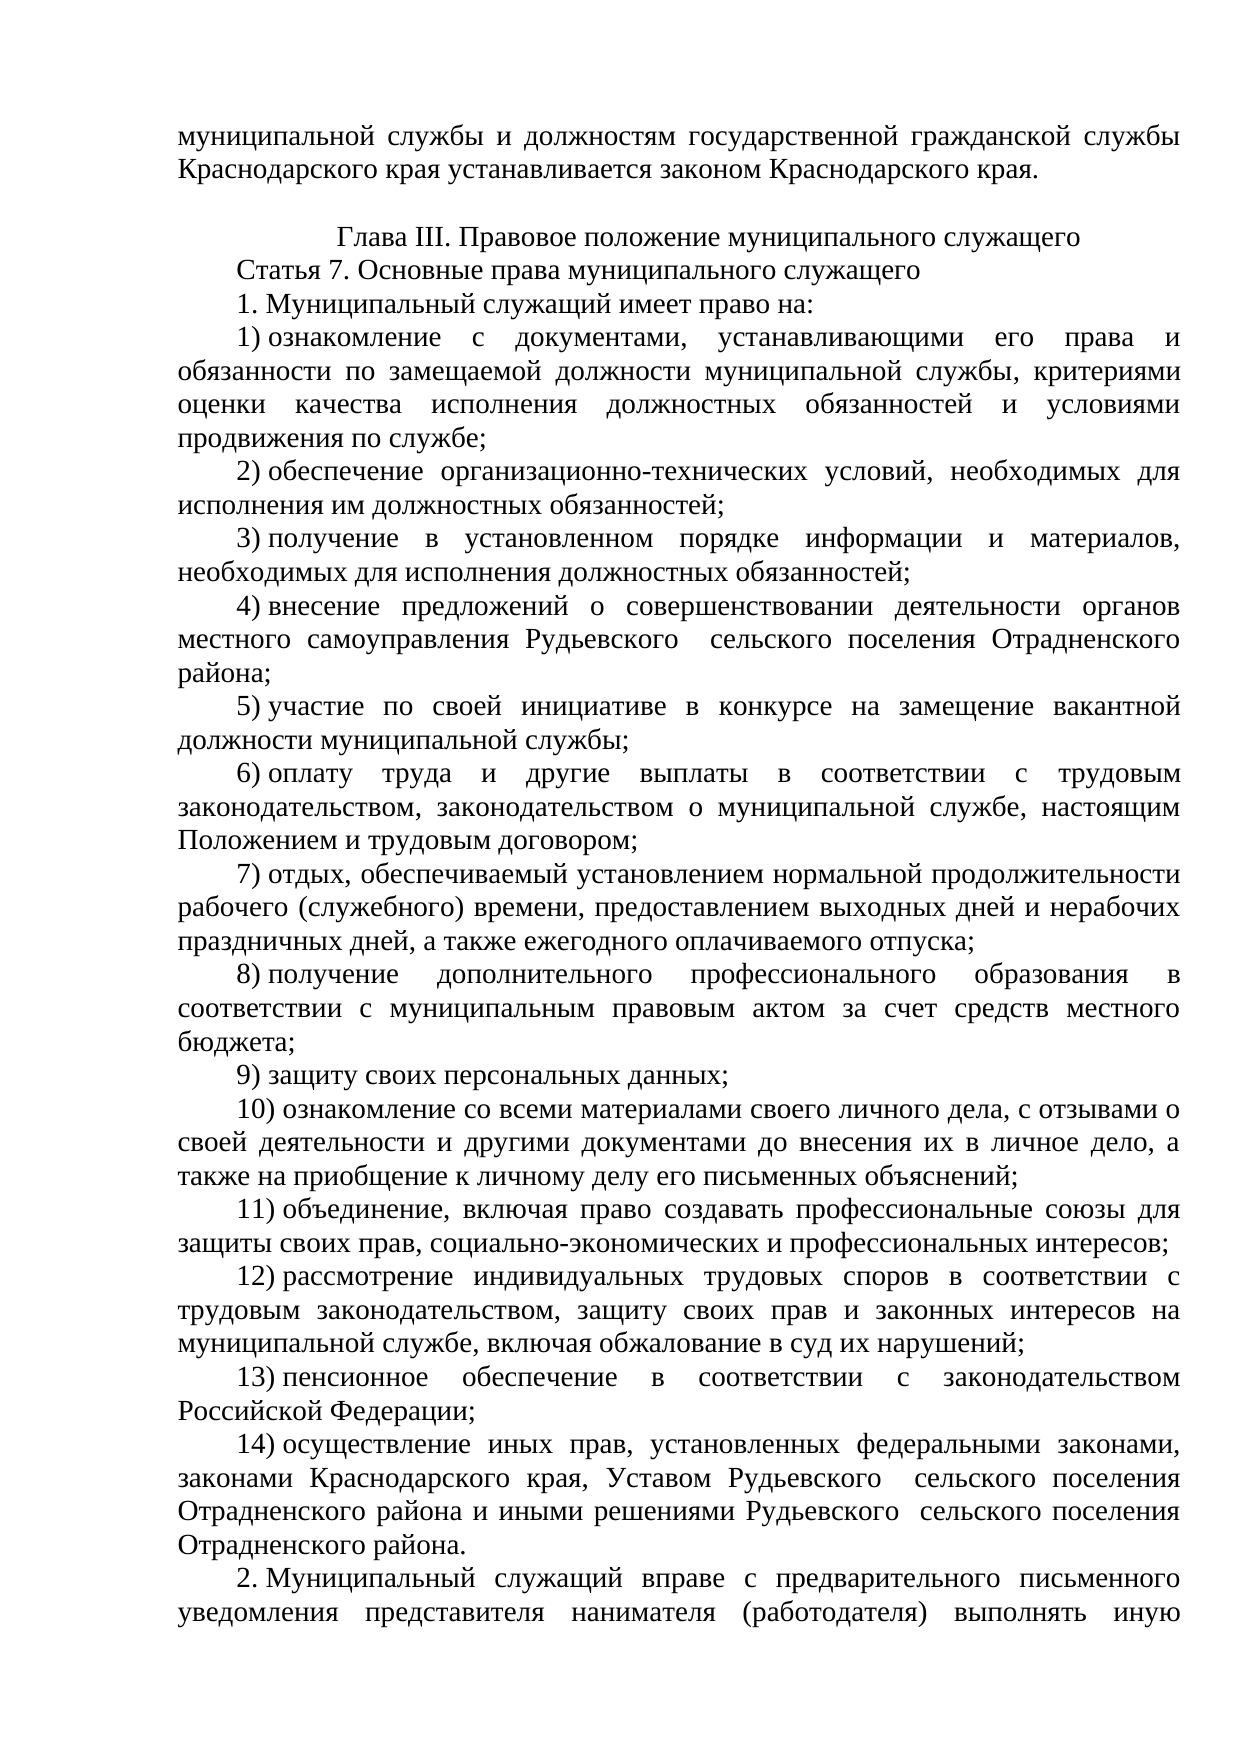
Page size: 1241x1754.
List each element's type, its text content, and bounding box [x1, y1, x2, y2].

text 2) обеспечение организационно-технических условий, необходимых для исполнения им должностных обязанностей; [177, 453, 1181, 521]
text Статья 7. Основные права муниципального служащего [177, 252, 1181, 286]
text 10) ознакомление со всеми материалами своего личного дела, с отзывами о своей деятельности и другими документами до внесения их в личное дело, а также на приобщение к личному делу его письменных объяснений; [177, 1091, 1181, 1191]
text 13) пенсионное обеспечение в соответствии с законодательством Российской Федерации; [177, 1359, 1181, 1426]
text 6) оплату труда и другие выплаты в соответствии с трудовым законодательством, законодательством о муниципальной службе, настоящим Положением и трудовым договором; [177, 755, 1181, 856]
text 14) осуществление иных прав, установленных федеральными законами, законами Краснодарского края, Уставом Рудьевского сельского поселения Отрадненского района и иными решениями Рудьевского сельского поселения Отрадненского района. [177, 1426, 1181, 1560]
text 3) получение в установленном порядке информации и материалов, необходимых для исполнения должностных обязанностей; [177, 521, 1181, 588]
text 1) ознакомление с документами, устанавливающими его права и обязанности по замещаемой должности муниципальной службы, критериями оценки качества исполнения должностных обязанностей и условиями продвижения по службе; [177, 319, 1181, 453]
text 11) объединение, включая право создавать профессиональные союзы для защиты своих прав, социально-экономических и профессиональных интересов; [177, 1191, 1181, 1258]
text 7) отдых, обеспечиваемый установлением нормальной продолжительности рабочего (служебного) времени, предоставлением выходных дней и нерабочих праздничных дней, а также ежегодного оплачиваемого отпуска; [177, 856, 1181, 957]
text 8) получение дополнительного профессионального образования в соответствии с муниципальным правовым актом за счет средств местного бюджета; [177, 957, 1181, 1057]
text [177, 118, 1181, 185]
text Глава III. Правовое положение муниципального служащего [177, 219, 1181, 252]
text 5) участие по своей инициативе в конкурсе на замещение вакантной должности муниципальной службы; [177, 688, 1181, 755]
text 9) защиту своих персональных данных; [177, 1057, 1181, 1091]
text 1. Муниципальный служащий имеет право на: [177, 286, 1181, 319]
text 12) рассмотрение индивидуальных трудовых споров в соответствии с трудовым законодательством, защиту своих прав и законных интересов на муниципальной службе, включая обжалование в суд их нарушений; [177, 1258, 1181, 1359]
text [177, 1560, 1181, 1627]
text 4) внесение предложений о совершенствовании деятельности органов местного самоуправления Рудьевского сельского поселения Отрадненского района; [177, 588, 1181, 688]
